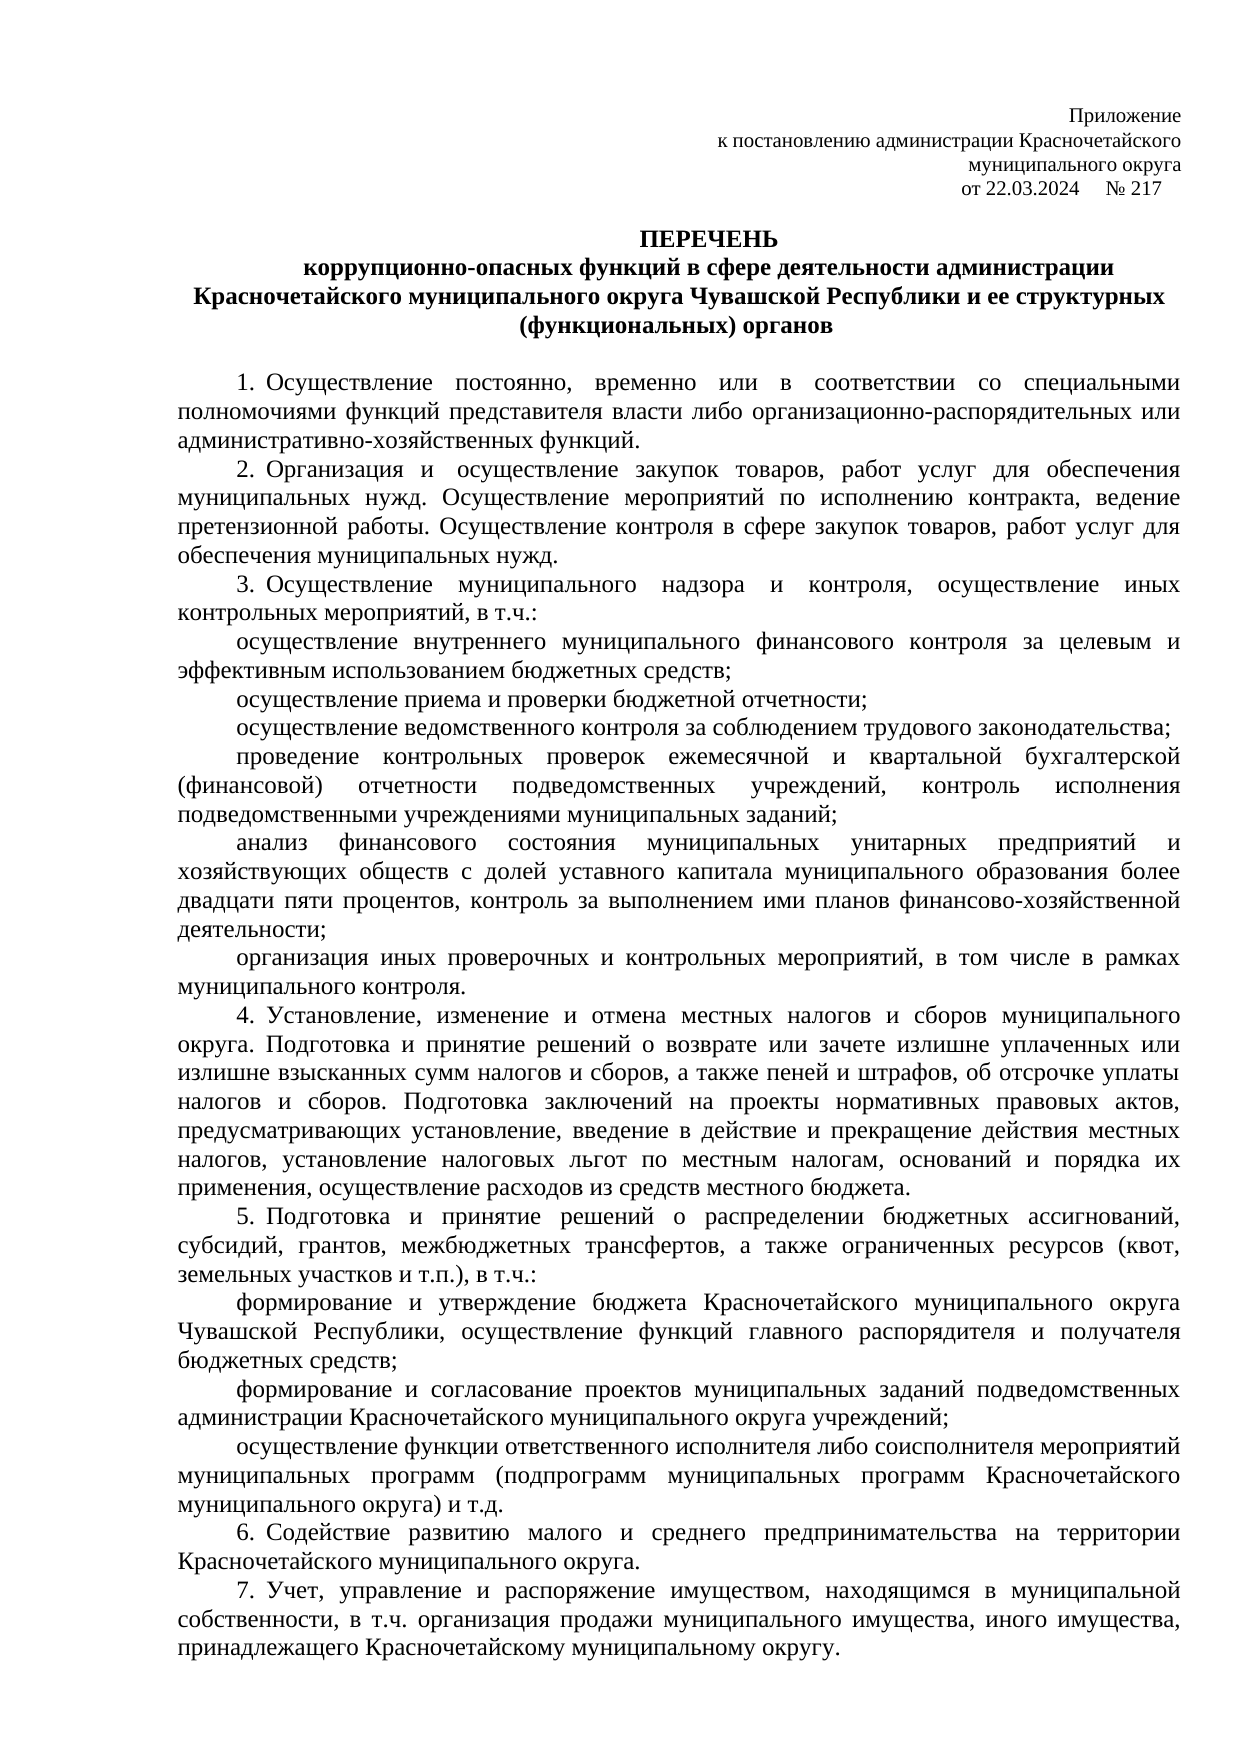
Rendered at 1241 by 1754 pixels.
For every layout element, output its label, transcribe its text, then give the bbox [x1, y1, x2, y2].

text формирование и утверждение бюджета Красночетайского муниципального округа Чувашской Республики, осуществление функций главного распорядителя и получателя бюджетных средств; [177, 1287, 1181, 1374]
text осуществление приема и проверки бюджетной отчетности; [177, 684, 1181, 712]
list Осуществление постоянно, временно или в соответствии со специальными полномочиями функций представителя власти либо организационно-распорядительных или административно-хозяйственных функций. [177, 367, 1181, 454]
list Организация и осуществление закупок товаров, работ услуг для обеспечения муниципальных нужд. Осуществление мероприятий по исполнению контракта, ведение претензионной работы. Осуществление контроля в сфере закупок товаров, работ услуг для обеспечения муниципальных нужд. [177, 454, 1181, 569]
text коррупционно-опасных функций в сфере деятельности администрации Красночетайского муниципального округа Чувашской Республики и ее структурных (функциональных) органов [177, 252, 1181, 339]
text осуществление ведомственного контроля за соблюдением трудового законодательства; [177, 712, 1181, 741]
list Подготовка и принятие решений о распределении бюджетных ассигнований, субсидий, грантов, межбюджетных трансфертов, а также ограниченных ресурсов (квот, земельных участков и т.п.), в т.ч.: [177, 1201, 1181, 1287]
text ПЕРЕЧЕНЬ [177, 224, 1181, 252]
list Учет, управление и распоряжение имуществом, находящимся в муниципальной собственности, в т.ч. организация продажи муниципального имущества, иного имущества, принадлежащего Красночетайскому муниципальному округу. [177, 1575, 1181, 1661]
list Установление, изменение и отмена местных налогов и сборов муниципального округа. Подготовка и принятие решений о возврате или зачете излишне уплаченных или излишне взысканных сумм налогов и сборов, а также пеней и штрафов, об отсрочке уплаты налогов и сборов. Подготовка заключений на проекты нормативных правовых актов, предусматривающих установление, введение в действие и прекращение действия местных налогов, установление налоговых льгот по местным налогам, оснований и порядка их применения, осуществление расходов из средств местного бюджета. [177, 1000, 1181, 1201]
text анализ финансового состояния муниципальных унитарных предприятий и хозяйствующих обществ с долей уставного капитала муниципального образования более двадцати пяти процентов, контроль за выполнением ими планов финансово-хозяйственной деятельности; [177, 827, 1181, 942]
text проведение контрольных проверок ежемесячной и квартальной бухгалтерской (финансовой) отчетности подведомственных учреждений, контроль исполнения подведомственными учреждениями муниципальных заданий; [177, 741, 1181, 827]
text осуществление внутреннего муниципального финансового контроля за целевым и эффективным использованием бюджетных средств; [177, 626, 1181, 684]
text осуществление функции ответственного исполнителя либо соисполнителя мероприятий муниципальных программ (подпрограмм муниципальных программ Красночетайского муниципального округа) и т.д. [177, 1431, 1181, 1517]
text организация иных проверочных и контрольных мероприятий, в том числе в рамках муниципального контроля. [177, 942, 1181, 1000]
text от 22.03.2024 № 217 [650, 176, 1181, 200]
text к постановлению администрации Красночетайского муниципального округа [650, 127, 1181, 176]
list Содействие развитию малого и среднего предпринимательства на территории Красночетайского муниципального округа. [177, 1517, 1181, 1575]
list Осуществление муниципального надзора и контроля, осуществление иных контрольных мероприятий, в т.ч.: [177, 569, 1181, 626]
text формирование и согласование проектов муниципальных заданий подведомственных администрации Красночетайского муниципального округа учреждений; [177, 1374, 1181, 1431]
text Приложение [650, 103, 1181, 127]
